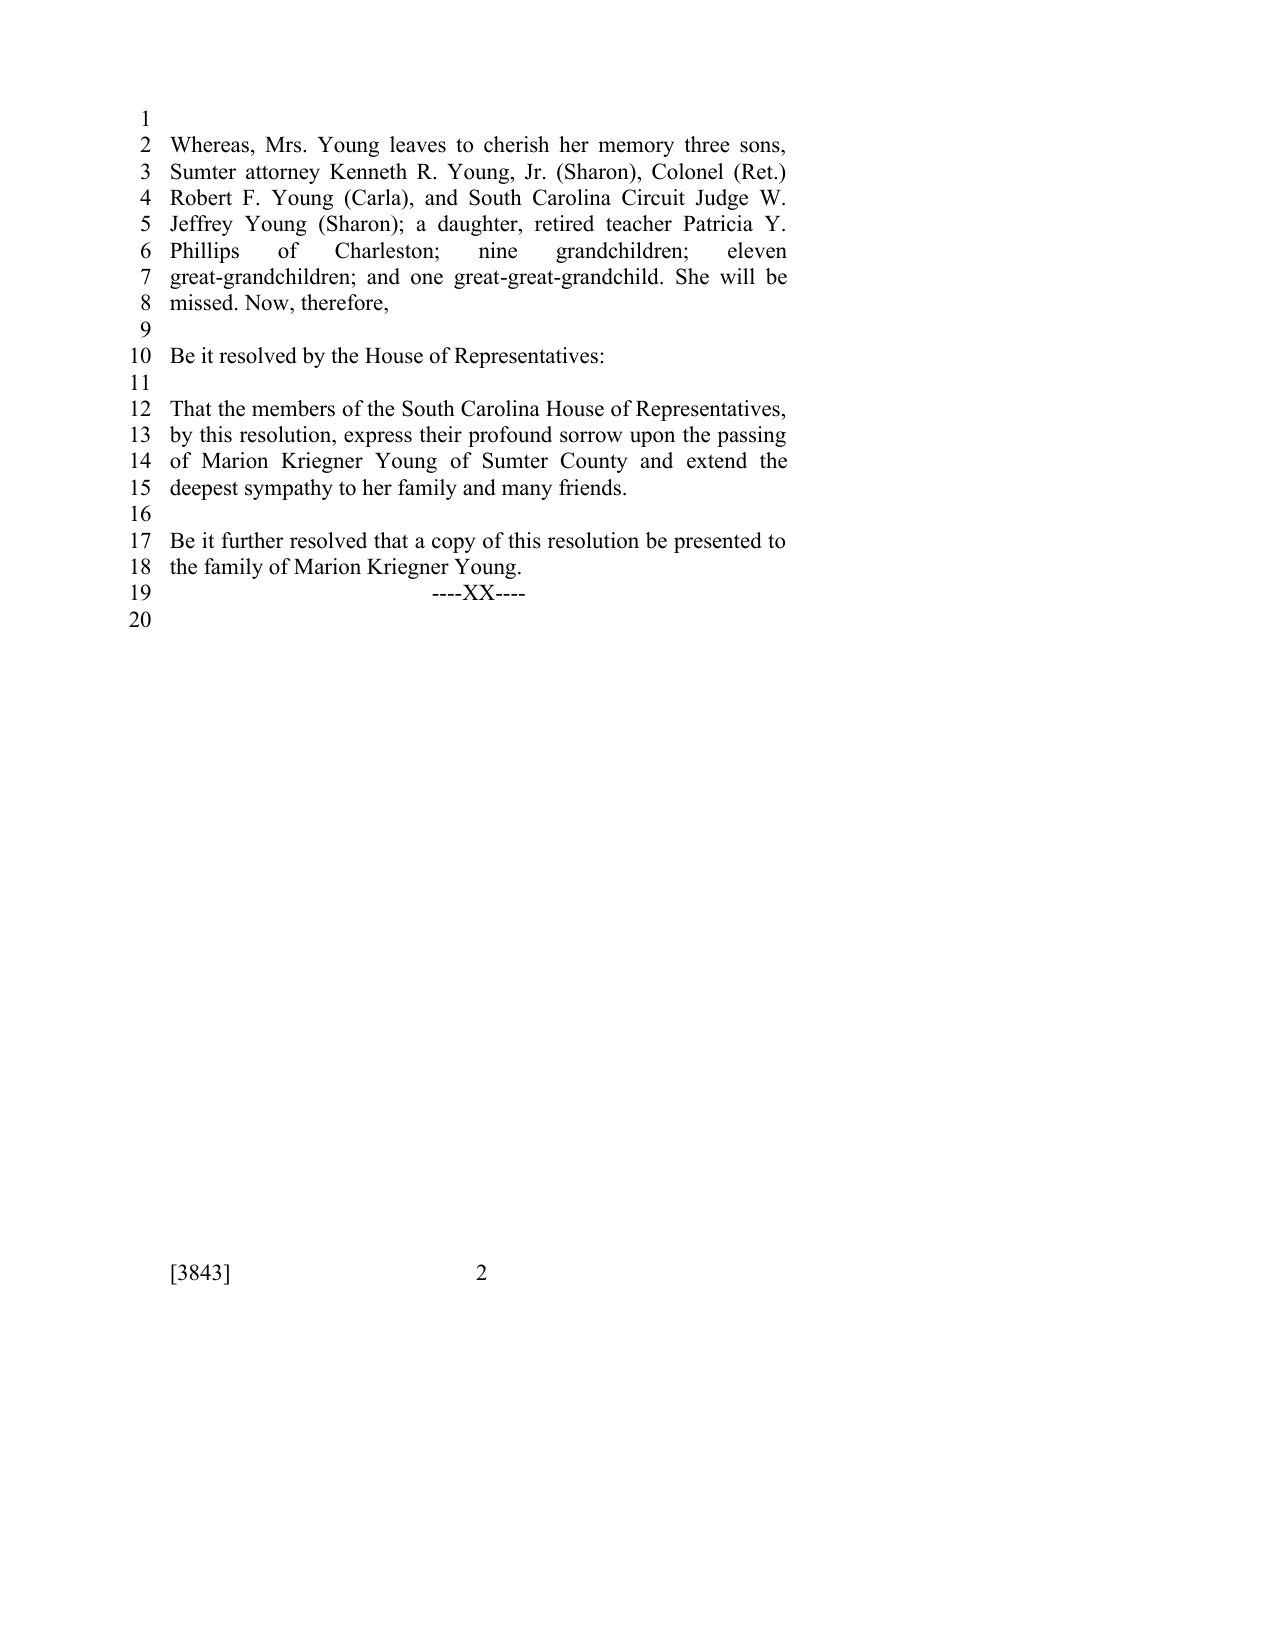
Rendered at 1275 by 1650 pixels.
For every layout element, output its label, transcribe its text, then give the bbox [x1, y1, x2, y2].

text ----XX---- [169, 579, 787, 606]
text Be it resolved by the House of Representatives: [169, 342, 787, 368]
text Whereas, Mrs. Young leaves to cherish her memory three sons, Sumter attorney Kenneth R. Young, Jr. (Sharon), Colonel (Ret.) Robert F. Young (Carla), and South Carolina Circuit Judge W. Jeffrey Young (Sharon); a daughter, retired teacher Patricia Y. Phillips of Charleston; nine grandchildren; eleven great-grandchildren; and one great-great-grandchild. She will be missed. Now, therefore, [169, 131, 787, 316]
text That the members of the South Carolina House of Representatives, by this resolution, express their profound sorrow upon the passing of Marion Kriegner Young of Sumter County and extend the deepest sympathy to her family and many friends. [169, 395, 787, 500]
text Be it further resolved that a copy of this resolution be presented to the family of Marion Kriegner Young. [169, 527, 787, 579]
